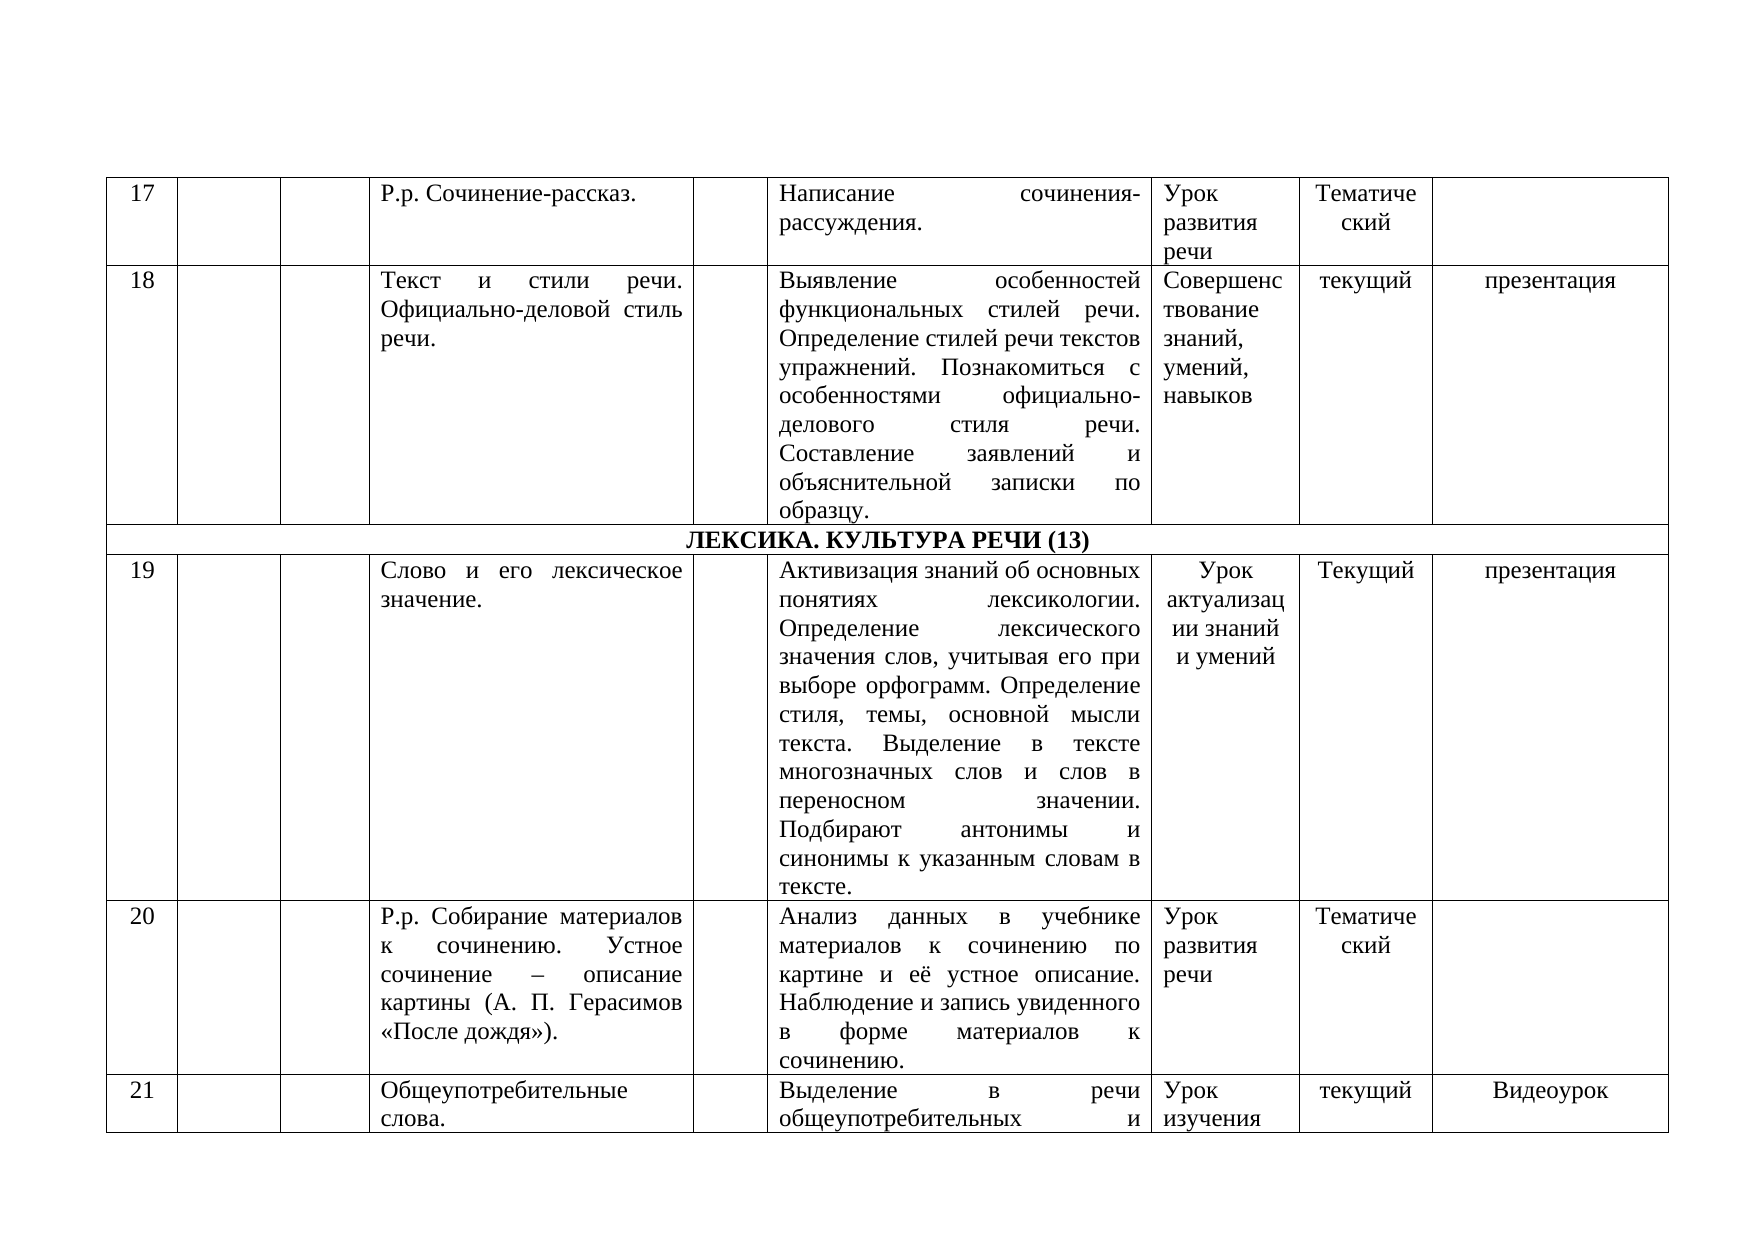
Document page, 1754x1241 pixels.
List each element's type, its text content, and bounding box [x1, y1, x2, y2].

table_cell Р.р. Сочинение-рассказ. [370, 178, 693, 264]
table_cell [178, 266, 280, 524]
table_cell Тематический [1300, 901, 1432, 1074]
table_cell [694, 266, 767, 524]
table_cell [178, 1075, 280, 1132]
table_cell Урок развития речи [1152, 178, 1299, 264]
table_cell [1152, 1075, 1299, 1132]
table_cell Написание сочинения-рассуждения. [768, 178, 1151, 264]
table_cell [281, 178, 369, 264]
table_cell 17 [107, 178, 177, 264]
table_cell презентация [1433, 266, 1668, 524]
table_cell [281, 266, 369, 524]
table_cell 20 [107, 901, 177, 1074]
table_cell Урок актуализации знаний и умений [1152, 555, 1299, 900]
table_cell Слово и его лексическое значение. [370, 555, 693, 900]
table_cell текущий [1300, 1075, 1432, 1132]
table_cell Активизация знаний об основных понятиях лексикологии. Определение лексического значения слов, учитывая его при выборе орфограмм. Определение стиля, темы, основной мысли текста. Выделение в тексте многозначных слов и слов в переносном значении. Подбирают антонимы и синонимы к указанным словам в тексте. [768, 555, 1151, 900]
table_cell презентация [1433, 555, 1668, 900]
table_cell 18 [107, 266, 177, 524]
table_cell Р.р. Собирание материалов к сочинению. Устное сочинение – описание картины (А. П. Герасимов «После дождя»). [370, 901, 693, 1074]
table_cell [694, 1075, 767, 1132]
table_cell Урок развития речи [1152, 901, 1299, 1074]
table_cell [178, 901, 280, 1074]
table_cell [178, 178, 280, 264]
table_cell [694, 555, 767, 900]
table_cell Текст и стили речи. Официально-деловой стиль речи. [370, 266, 693, 524]
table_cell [768, 1075, 1151, 1132]
table_cell Тематический [1300, 178, 1432, 264]
table_cell 21 [107, 1075, 177, 1132]
table_cell 19 [107, 555, 177, 900]
table_cell [178, 555, 280, 900]
table_cell [694, 178, 767, 264]
table_cell [281, 901, 369, 1074]
table_cell ЛЕКСИКА. КУЛЬТУРА РЕЧИ (13) [107, 525, 1668, 554]
table_cell Совершенствование знаний, умений, навыков [1152, 266, 1299, 524]
table_cell [281, 555, 369, 900]
table_cell [1433, 901, 1668, 1074]
table_cell Выявление особенностей функциональных стилей речи. Определение стилей речи текстов упражнений. Познакомиться с особенностями официально-делового стиля речи. Составление заявлений и объяснительной записки по образцу. [768, 266, 1151, 524]
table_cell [370, 1075, 693, 1132]
table_cell Видеоурок [1433, 1075, 1668, 1132]
table_cell [1433, 178, 1668, 264]
table_cell [281, 1075, 369, 1132]
table_cell Анализ данных в учебнике материалов к сочинению по картине и её устное описание. Наблюдение и запись увиденного в форме материалов к сочинению. [768, 901, 1151, 1074]
table_cell текущий [1300, 266, 1432, 524]
table_cell Текущий [1300, 555, 1432, 900]
table_cell [694, 901, 767, 1074]
